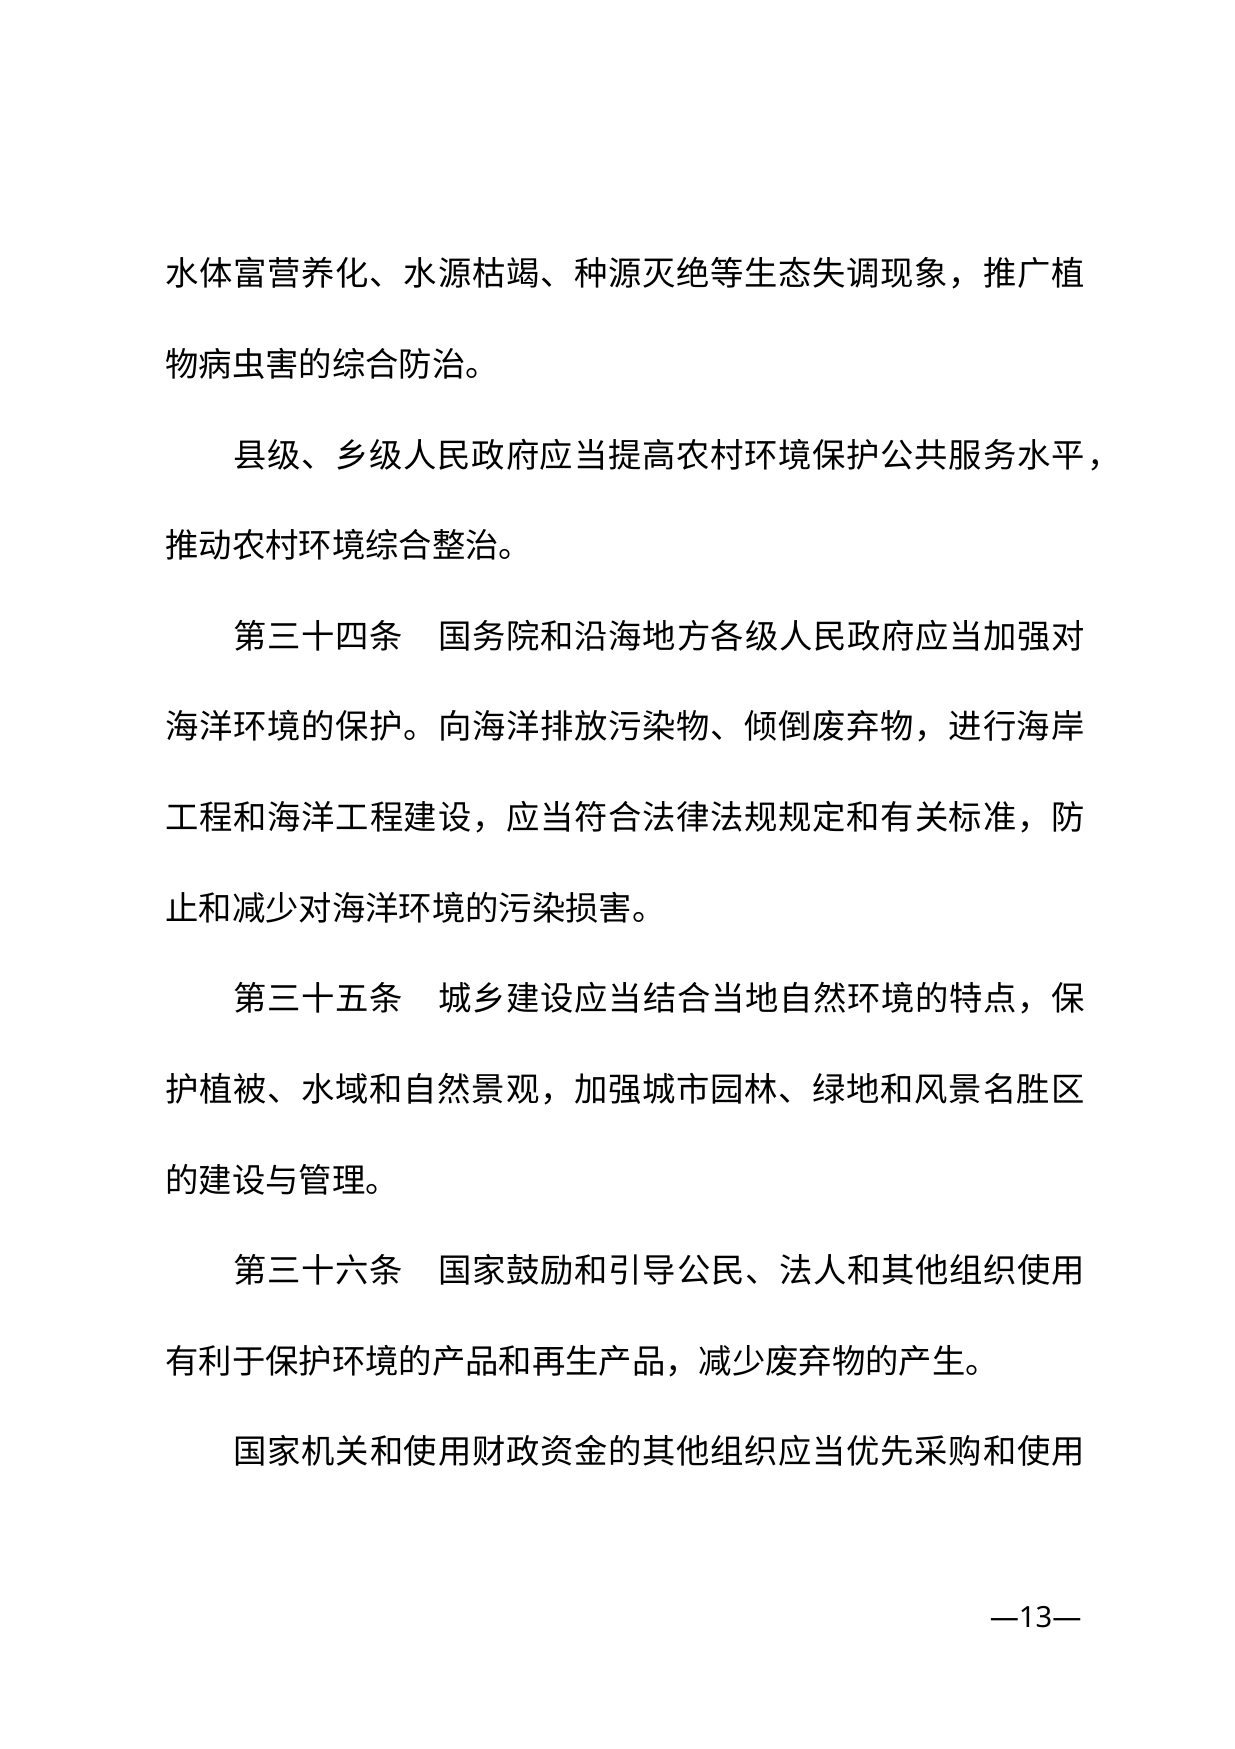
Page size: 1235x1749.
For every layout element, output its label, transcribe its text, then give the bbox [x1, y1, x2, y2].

text 县级、乡级人民政府应当提高农村环境保护公共服务水平，推动农村环境综合整治。 [165, 407, 1087, 588]
text 第三十五条 城乡建设应当结合当地自然环境的特点，保护植被、水域和自然景观，加强城市园林、绿地和风景名胜区的建设与管理。 [165, 951, 1087, 1223]
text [165, 1404, 1087, 1495]
text 第三十四条 国务院和沿海地方各级人民政府应当加强对海洋环境的保护。向海洋排放污染物、倾倒废弃物，进行海岸工程和海洋工程建设，应当符合法律法规规定和有关标准，防止和减少对海洋环境的污染损害。 [165, 588, 1087, 951]
text 第三十六条 国家鼓励和引导公民、法人和其他组织使用有利于保护环境的产品和再生产品，减少废弃物的产生。 [165, 1223, 1087, 1404]
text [165, 226, 1087, 407]
